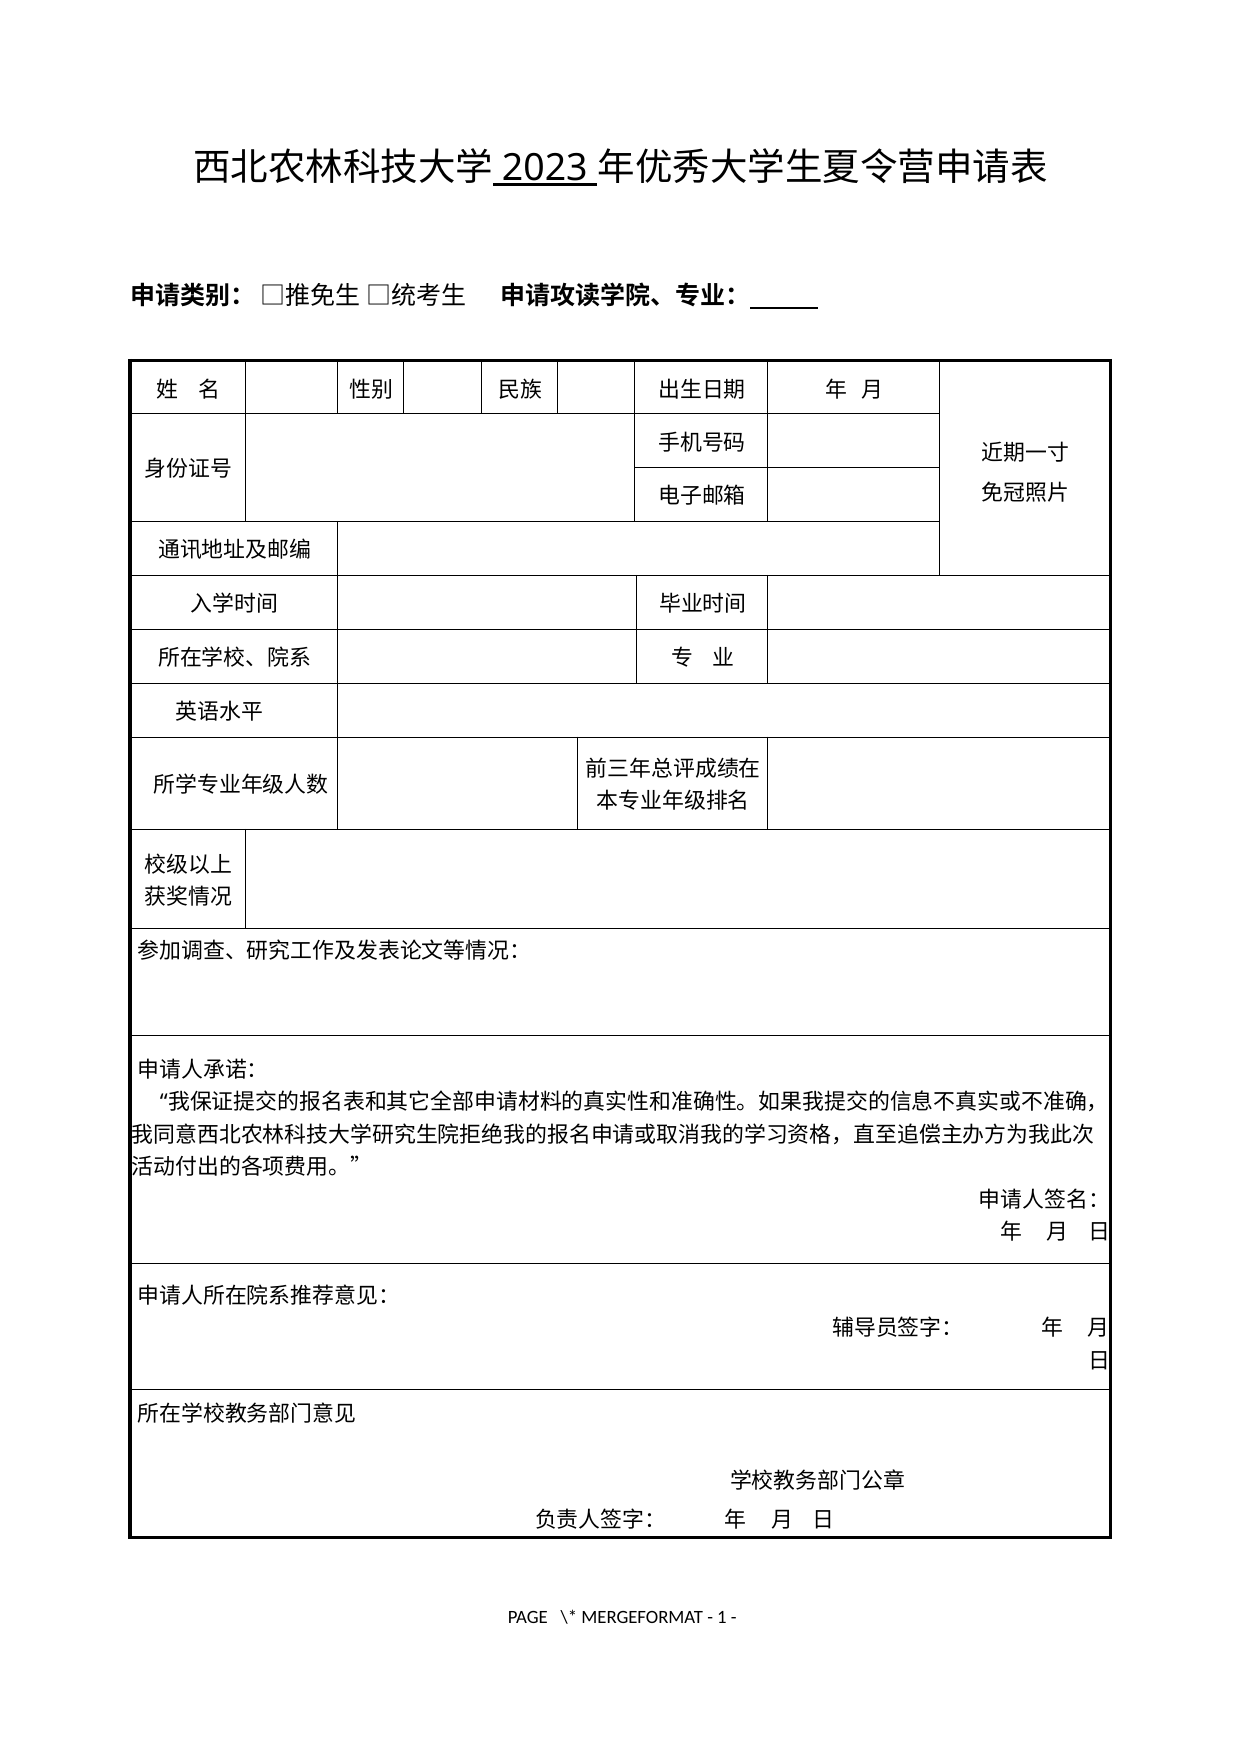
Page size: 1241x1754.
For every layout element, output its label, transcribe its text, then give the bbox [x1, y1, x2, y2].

table_cell [246, 830, 1109, 928]
table_cell [246, 414, 634, 521]
table_cell 毕业时间 [637, 576, 767, 629]
table_cell 身份证号 [132, 414, 245, 521]
table_cell 所学专业年级人数 [132, 738, 337, 829]
table_cell 手机号码 [635, 414, 767, 467]
table_cell 所在学校、院系 [132, 630, 337, 683]
table_cell 前三年总评成绩在本专业年级排名 [578, 738, 767, 829]
table_cell 申请人所在院系推荐意见： 辅导员签字： 年 月 日 [132, 1264, 1109, 1389]
table_header 性别 [338, 362, 403, 413]
table_cell [338, 522, 939, 575]
table_header [246, 362, 337, 413]
table_cell 英语水平 [132, 684, 337, 737]
text 申请类别： □推免生 □统考生 申请攻读学院、专业： [130, 261, 1110, 326]
table_cell [768, 576, 1109, 629]
table_header [558, 362, 634, 413]
table_header 民族 [482, 362, 557, 413]
table_cell 申请人承诺： “我保证提交的报名表和其它全部申请材料的真实性和准确性。如果我提交的信息不真实或不准确，我同意西北农林科技大学研究生院拒绝我的报名申请或取消我的学习资格，直至追偿主办方为我此次活动付出的各项费用。” 申请人签名： 年 月 日 [132, 1036, 1109, 1262]
table_cell 电子邮箱 [635, 468, 767, 521]
table_cell [768, 738, 1109, 829]
table_cell [768, 414, 939, 467]
table_cell [338, 630, 636, 683]
table_cell 所在学校教务部门意见 学校教务部门公章 负责人签字： 年 月 日 [132, 1390, 1109, 1536]
table_header 出生日期 [635, 362, 767, 413]
table_cell 参加调查、研究工作及发表论文等情况： [132, 929, 1109, 1034]
table_header 年 月 [768, 362, 939, 413]
table_cell [768, 468, 939, 521]
text 西北农林科技大学 2023 年优秀大学生夏令营申请表 [130, 131, 1110, 196]
table_cell [768, 630, 1109, 683]
table_cell [338, 576, 636, 629]
table_header 近期一寸 免冠照片 [940, 362, 1109, 575]
table_cell [338, 738, 577, 829]
table_cell [338, 684, 1109, 737]
table_cell 校级以上 获奖情况 [132, 830, 245, 928]
table_cell 通讯地址及邮编 [132, 522, 337, 575]
table_header 姓 名 [132, 362, 245, 413]
table_cell 专 业 [637, 630, 767, 683]
table_header [404, 362, 481, 413]
table_cell 入学时间 [132, 576, 337, 629]
